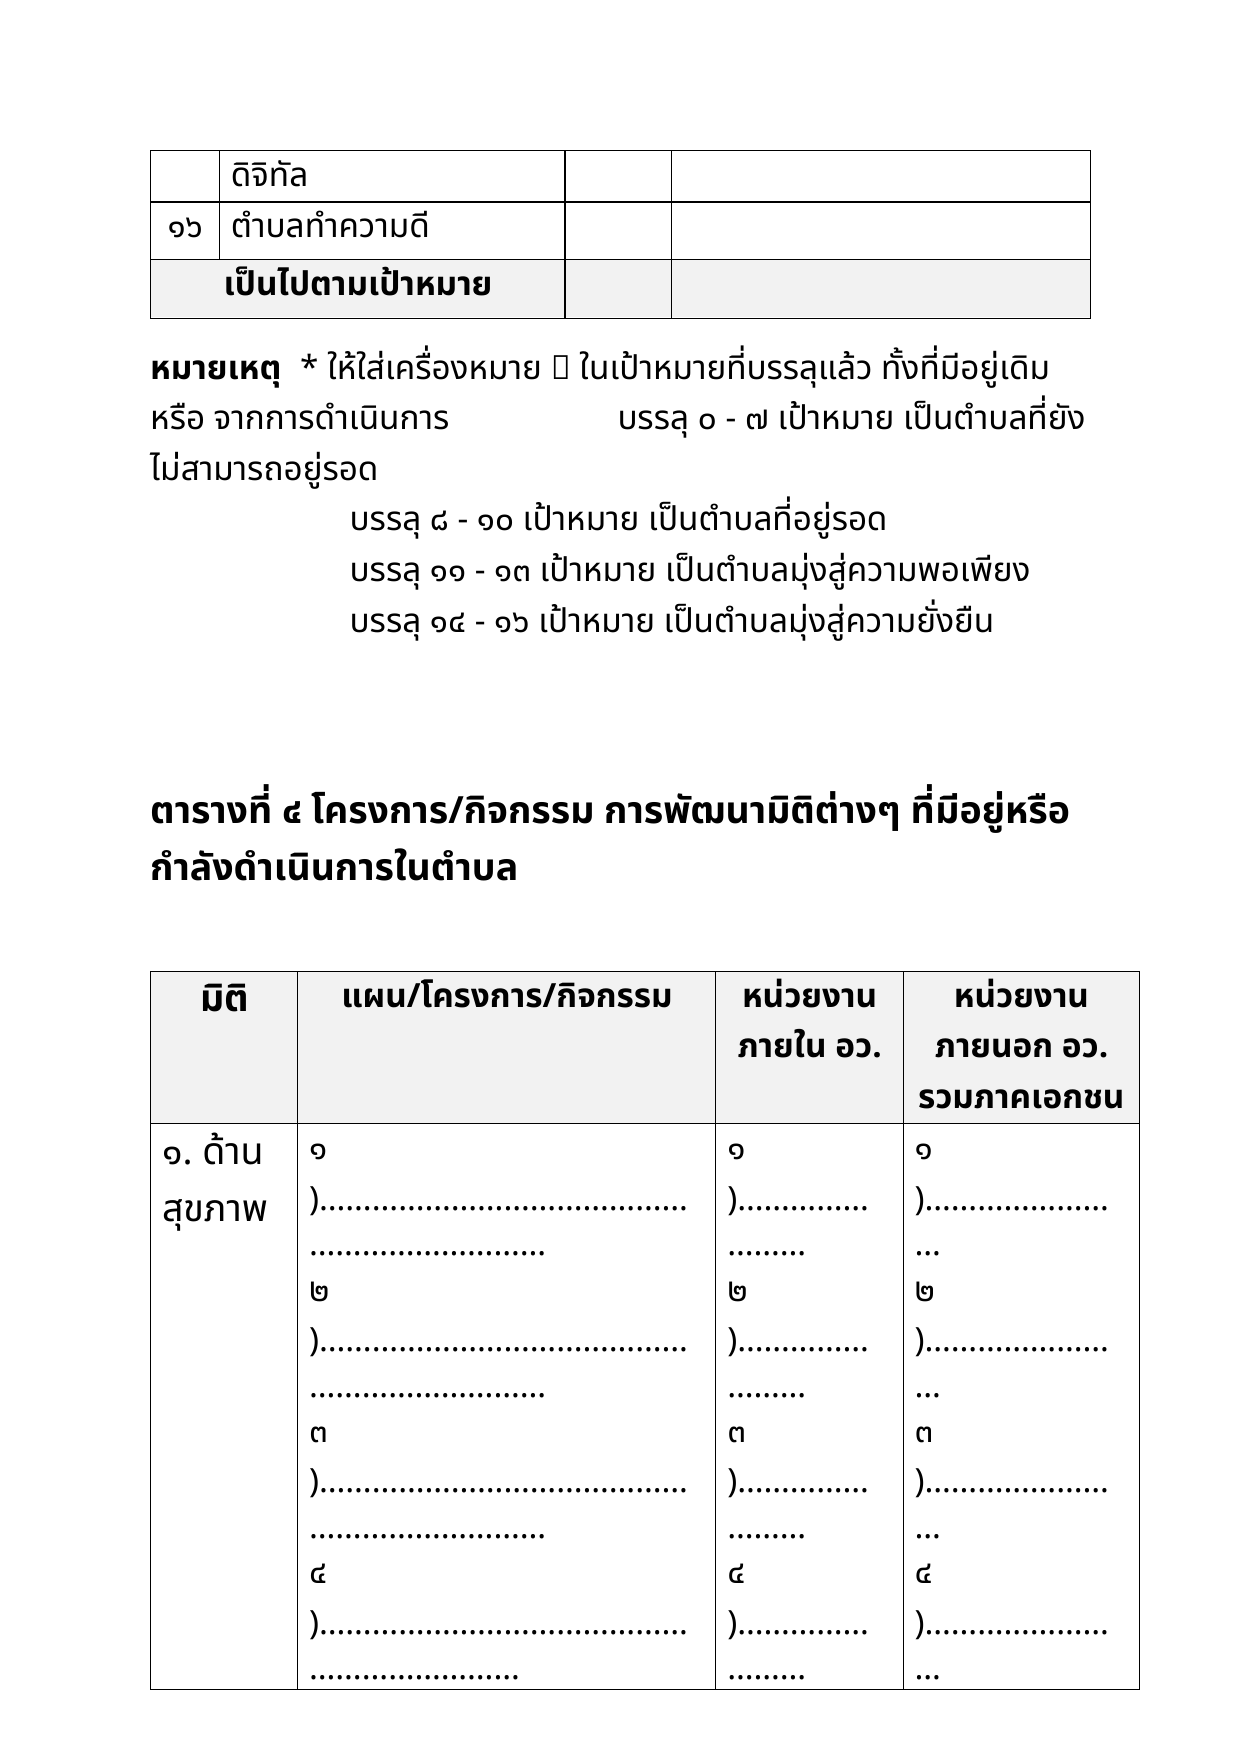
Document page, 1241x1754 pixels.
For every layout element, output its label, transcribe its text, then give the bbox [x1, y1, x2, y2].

table_header หน่วยงานภายนอก อว. รวมภาคเอกชน [904, 972, 1139, 1123]
table_cell ๑. ด้านสุขภาพ [151, 1124, 297, 1689]
table_cell [672, 151, 1090, 201]
text ตารางที่ ๔ โครงการ/กิจกรรม การพัฒนามิติต่างๆ ที่มีอยู่หรือกำลังดำเนินการในตำบล [150, 783, 1090, 897]
text บรรลุ ๑๑ - ๑๓ เป้าหมาย เป็นตำบลมุ่งสู่ความพอเพียง [150, 546, 1090, 596]
table_cell [566, 151, 671, 201]
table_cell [220, 151, 564, 201]
table_header มิติ [151, 972, 297, 1123]
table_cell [904, 1124, 1139, 1689]
table_cell ๑๖ [151, 203, 219, 259]
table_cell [298, 1124, 715, 1689]
table_cell เป็นไปตามเป้าหมาย [151, 260, 564, 317]
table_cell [716, 1124, 903, 1689]
text บรรลุ ๑๔ - ๑๖ เป้าหมาย เป็นตำบลมุ่งสู่ความยั่งยืน [150, 596, 1090, 647]
table_cell [566, 260, 671, 317]
text บรรลุ ๘ - ๑๐ เป้าหมาย เป็นตำบลที่อยู่รอด [150, 495, 1090, 546]
text หมายเหตุ * ให้ใส่เครื่องหมาย ในเป้าหมายที่บรรลุแล้ว ทั้งที่มีอยู่เดิม หรือ จากการดำเนินการ บรรลุ ๐ - ๗ เป้าหมาย เป็นตำบลที่ยังไม่สามารถอยู่รอด [150, 343, 1090, 495]
table_header แผน/โครงการ/กิจกรรม [298, 972, 715, 1123]
table_cell ตำบลทำความดี [220, 203, 564, 259]
table_cell [672, 203, 1090, 259]
table_cell [672, 260, 1090, 317]
table_header หน่วยงาน ภายใน อว. [716, 972, 903, 1123]
table_cell [566, 203, 671, 259]
table_cell ๑๕ [151, 151, 219, 201]
